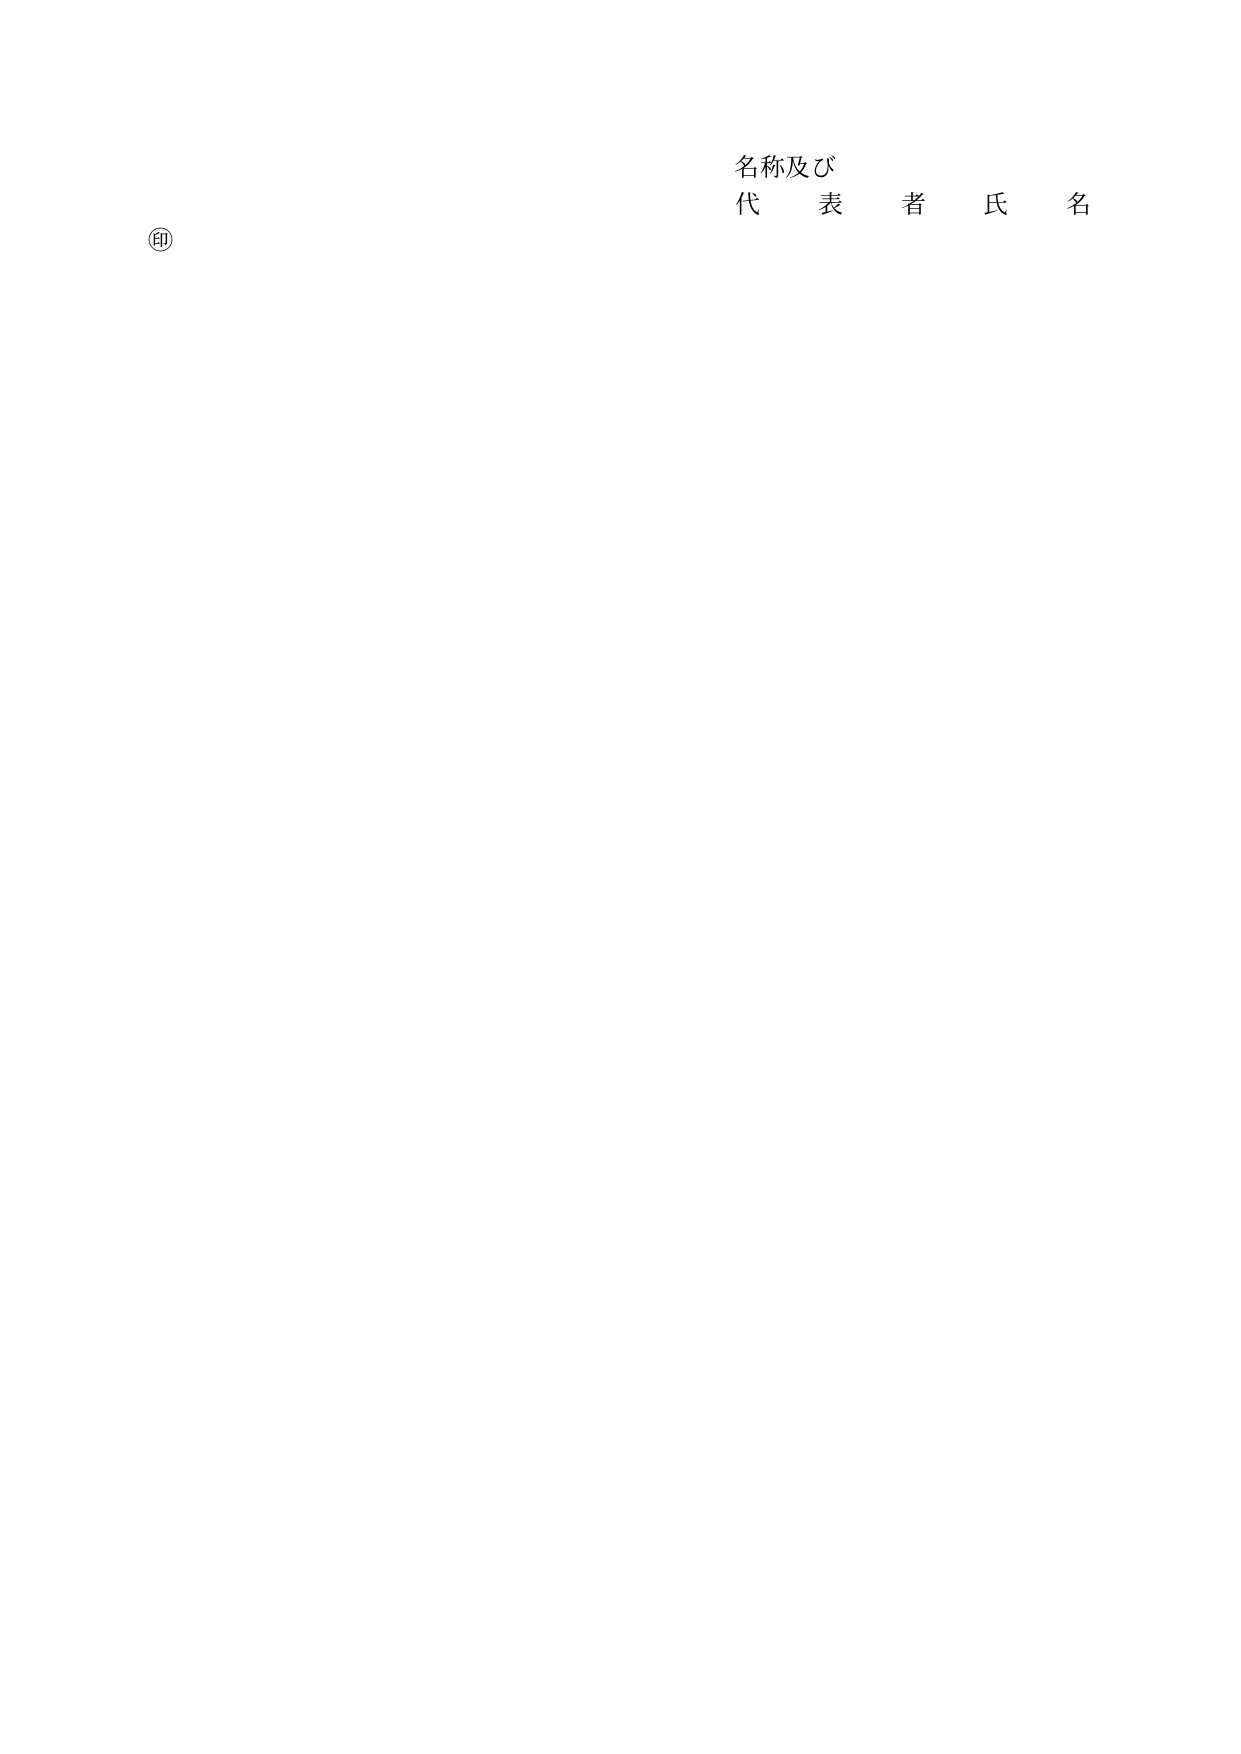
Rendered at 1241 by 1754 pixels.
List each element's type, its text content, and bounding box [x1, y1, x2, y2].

text 代表者氏名 ㊞ [148, 184, 1092, 257]
text 名称及び [148, 148, 1005, 184]
